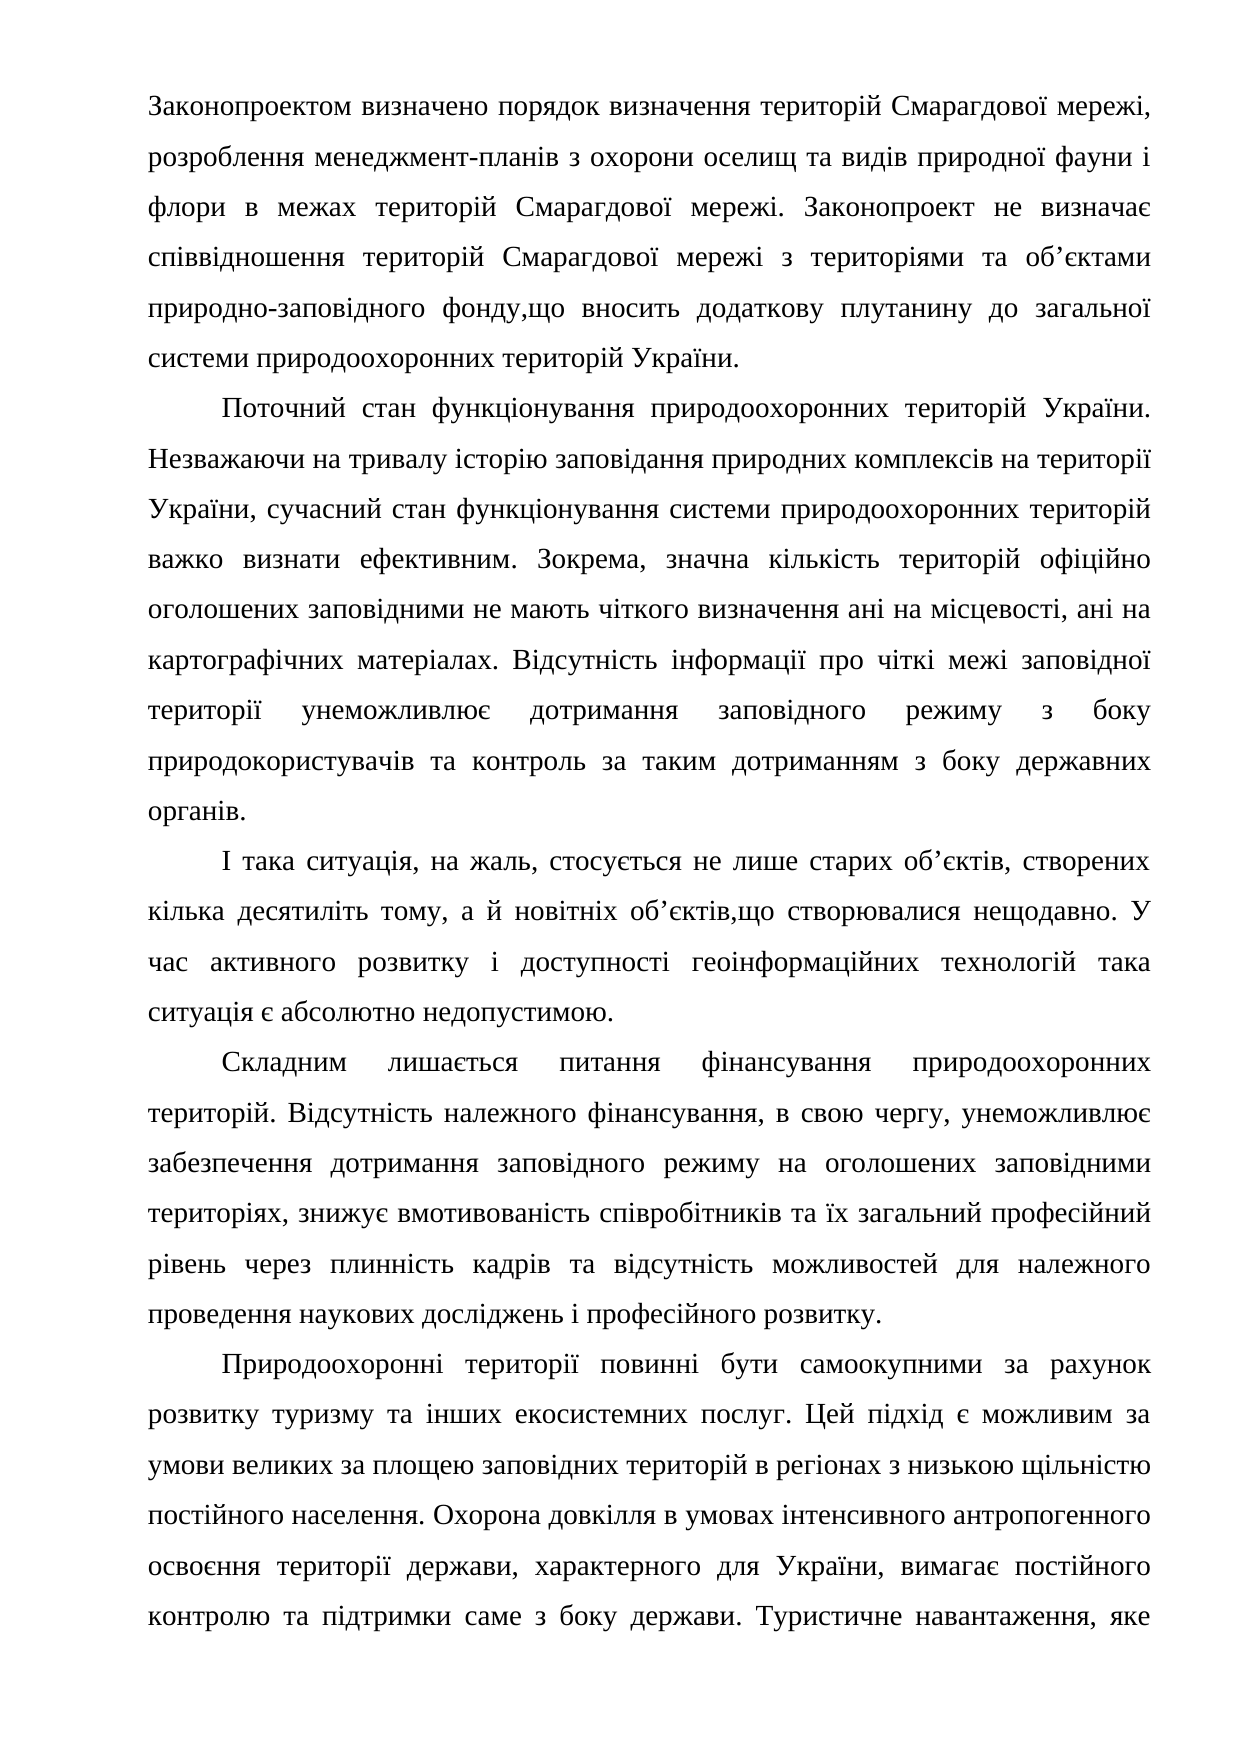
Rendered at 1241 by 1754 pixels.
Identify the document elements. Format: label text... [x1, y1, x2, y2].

text І така ситуація, на жаль, стосується не лише старих об’єктів, створених кілька десятиліть тому, а й новітніх об’єктів,що створювалися нещодавно. У час активного розвитку і доступності геоінформаційних технологій така ситуація є абсолютно недопустимою. [148, 843, 1152, 1028]
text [148, 1346, 1152, 1631]
text Поточний стан функціонування природоохоронних територій України. Незважаючи на тривалу історію заповідання природних комплексів на території України, сучасний стан функціонування системи природоохоронних територій важко визнати ефективним. Зокрема, значна кількість територій офіційно оголошених заповідними не мають чіткого визначення ані на місцевості, ані на картографічних матеріалах. Відсутність інформації про чіткі межі заповідної території унеможливлює дотримання заповідного режиму з боку природокористувачів та контроль за таким дотриманням з боку державних органів. [148, 390, 1152, 826]
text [148, 88, 1152, 374]
text Складним лишається питання фінансування природоохоронних територій. Відсутність належного фінансування, в свою чергу, унеможливлює забезпечення дотримання заповідного режиму на оголошених заповідними територіях, знижує вмотивованість співробітників та їх загальний професійний рівень через плинність кадрів та відсутність можливостей для належного проведення наукових досліджень і професійного розвитку. [148, 1044, 1152, 1329]
